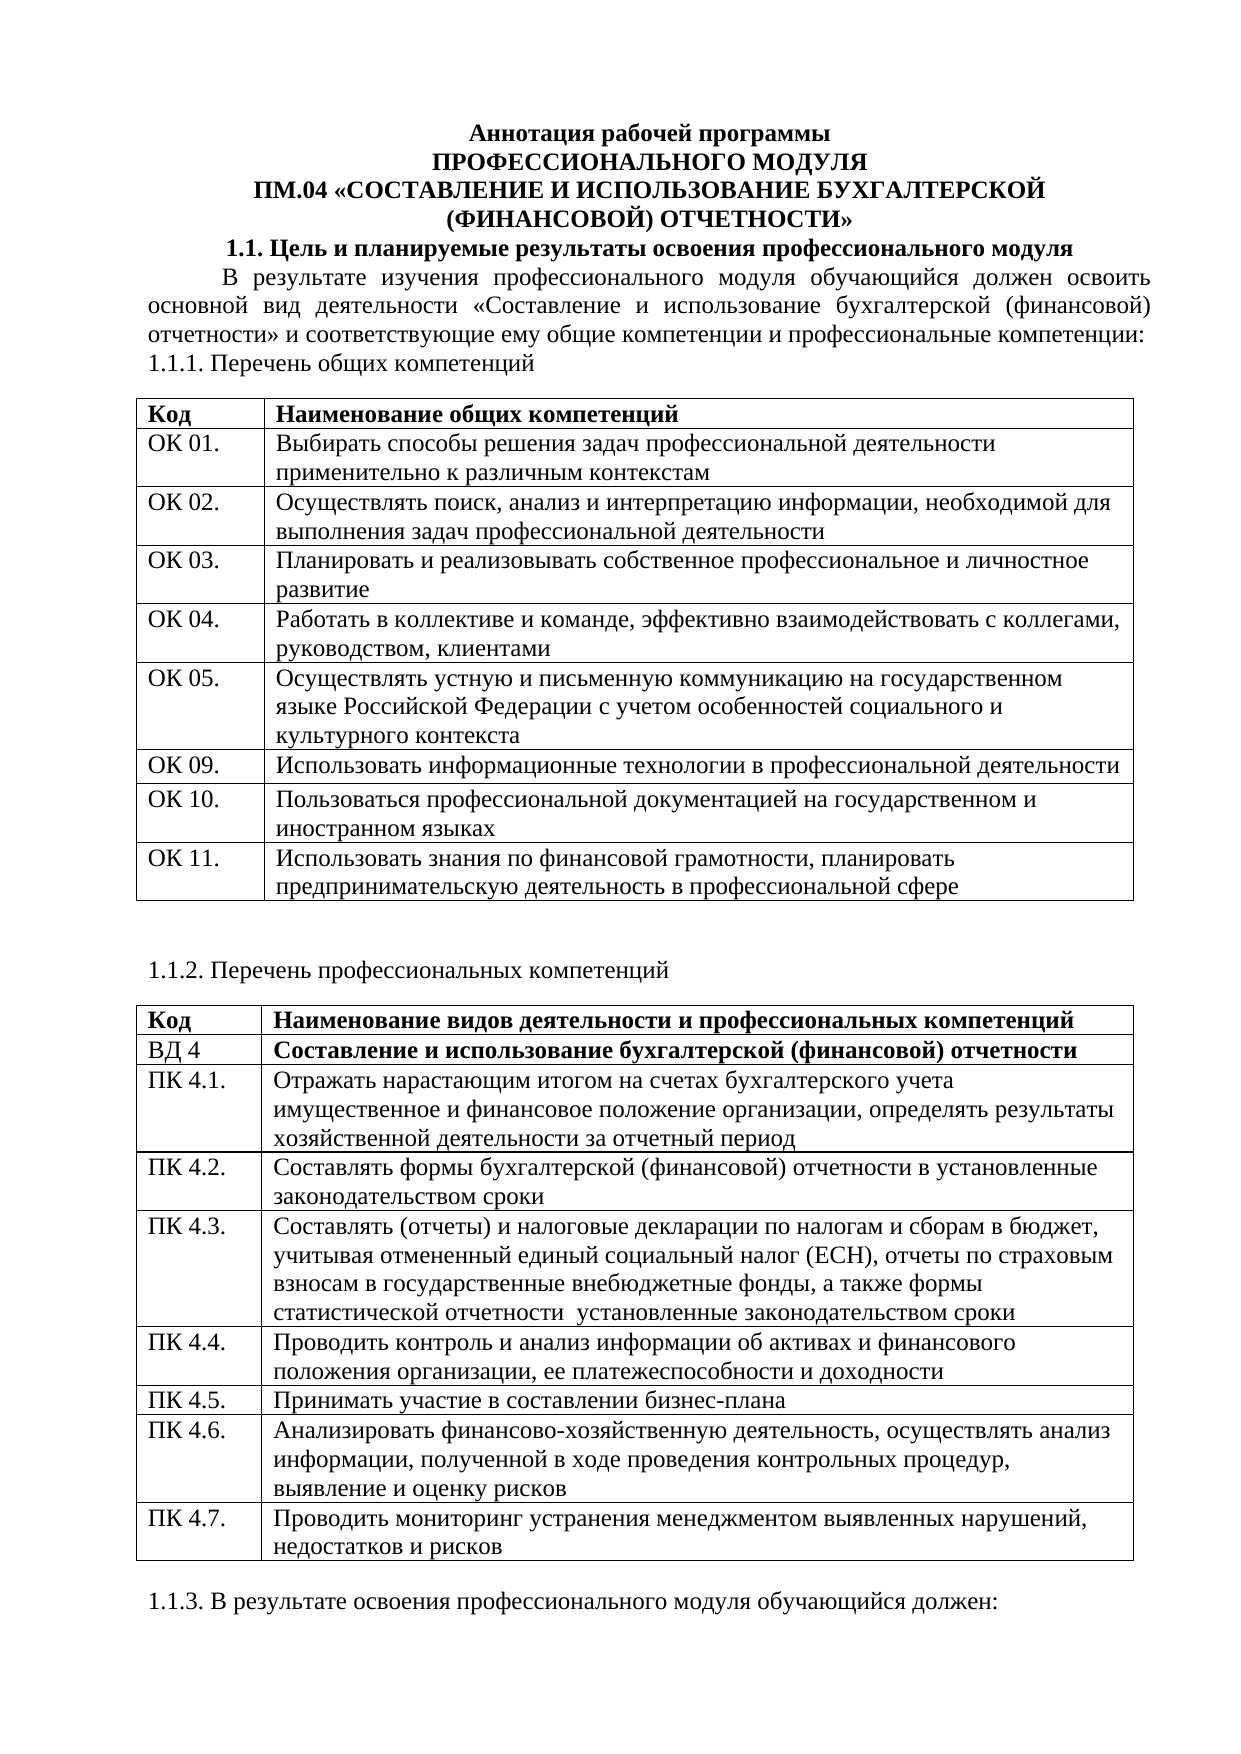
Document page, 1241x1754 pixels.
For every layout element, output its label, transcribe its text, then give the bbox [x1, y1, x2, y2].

table_cell ОК 11. [137, 843, 264, 900]
table_cell Использовать знания по финансовой грамотности, планировать предпринимательскую деятельность в профессиональной сфере [265, 843, 1133, 900]
table_header Код [137, 1006, 261, 1034]
table_cell ПК 4.5. [137, 1386, 261, 1414]
text 1.1.1. Перечень общих компетенций [148, 348, 1152, 377]
text 1.1.2. Перечень профессиональных компетенций [148, 955, 1152, 984]
text ПРОФЕССИОНАЛЬНОГО МОДУЛЯ [148, 147, 1152, 176]
table_cell ОК 09. [137, 750, 264, 783]
table_cell Проводить контроль и анализ информации об активах и финансового положения организации, ее платежеспособности и доходности [262, 1327, 1133, 1384]
table_cell Анализировать финансово-хозяйственную деятельность, осуществлять анализ информации, полученной в ходе проведения контрольных процедур, выявление и оценку рисков [262, 1415, 1133, 1502]
table_cell Пользоваться профессиональной документацией на государственном и иностранном языках [265, 784, 1133, 842]
table_cell ОК 03. [137, 546, 264, 603]
text ПМ.04 «СОСТАВЛЕНИЕ И ИСПОЛЬЗОВАНИЕ БУХГАЛТЕРСКОЙ (ФИНАНСОВОЙ) ОТЧЕТНОСТИ» [148, 176, 1152, 233]
table_cell Использовать информационные технологии в профессиональной деятельности [265, 750, 1133, 783]
table_cell Работать в коллективе и команде, эффективно взаимодействовать с коллегами, руководством, клиентами [265, 604, 1133, 662]
table_cell ПК 4.7. [137, 1503, 261, 1560]
table_cell Составлять (отчеты) и налоговые декларации по налогам и сборам в бюджет, учитывая отмененный единый социальный налог (ЕСН), отчеты по страховым взносам в государственные внебюджетные фонды, а также формы статистической отчетности установленные законодательством сроки [262, 1211, 1133, 1326]
table_cell ОК 02. [137, 487, 264, 544]
table_cell ОК 04. [137, 604, 264, 662]
table_cell ПК 4.2. [137, 1153, 261, 1210]
table_cell Осуществлять устную и письменную коммуникацию на государственном языке Российской Федерации с учетом особенностей социального и культурного контекста [265, 663, 1133, 749]
table_header Код [137, 399, 264, 427]
table_cell ОК 10. [137, 784, 264, 842]
table_cell Проводить мониторинг устранения менеджментом выявленных нарушений, недостатков и рисков [262, 1503, 1133, 1560]
text Аннотация рабочей программы [148, 118, 1152, 147]
table_cell ПК 4.4. [137, 1327, 261, 1384]
table_cell Принимать участие в составлении бизнес-плана [262, 1386, 1133, 1414]
table_cell ВД 4 [137, 1035, 261, 1064]
table_cell Отражать нарастающим итогом на счетах бухгалтерского учета имущественное и финансовое положение организации, определять результаты хозяйственной деятельности за отчетный период [262, 1065, 1133, 1151]
table_cell Составлять формы бухгалтерской (финансовой) отчетности в установленные законодательством сроки [262, 1153, 1133, 1210]
text В результате изучения профессионального модуля обучающийся должен освоить основной вид деятельности «Составление и использование бухгалтерской (финансовой) отчетности» и соответствующие ему общие компетенции и профессиональные компетенции: [148, 262, 1152, 348]
table_cell ОК 01. [137, 429, 264, 486]
table_cell Выбирать способы решения задач профессиональной деятельности применительно к различным контекстам [265, 429, 1133, 486]
table_header Наименование видов деятельности и профессиональных компетенций [262, 1006, 1133, 1034]
table_cell ПК 4.6. [137, 1415, 261, 1502]
table_cell Осуществлять поиск, анализ и интерпретацию информации, необходимой для выполнения задач профессиональной деятельности [265, 487, 1133, 544]
text 1.1.3. В результате освоения профессионального модуля обучающийся должен: [148, 1586, 1152, 1615]
text 1.1. Цель и планируемые результаты освоения профессионального модуля [148, 233, 1152, 262]
table_header Наименование общих компетенций [265, 399, 1133, 427]
table_cell ПК 4.1. [137, 1065, 261, 1151]
table_cell ОК 05. [137, 663, 264, 749]
table_cell ПК 4.3. [137, 1211, 261, 1326]
table_cell Составление и использование бухгалтерской (финансовой) отчетности [262, 1035, 1133, 1064]
table_cell Планировать и реализовывать собственное профессиональное и личностное развитие [265, 546, 1133, 603]
